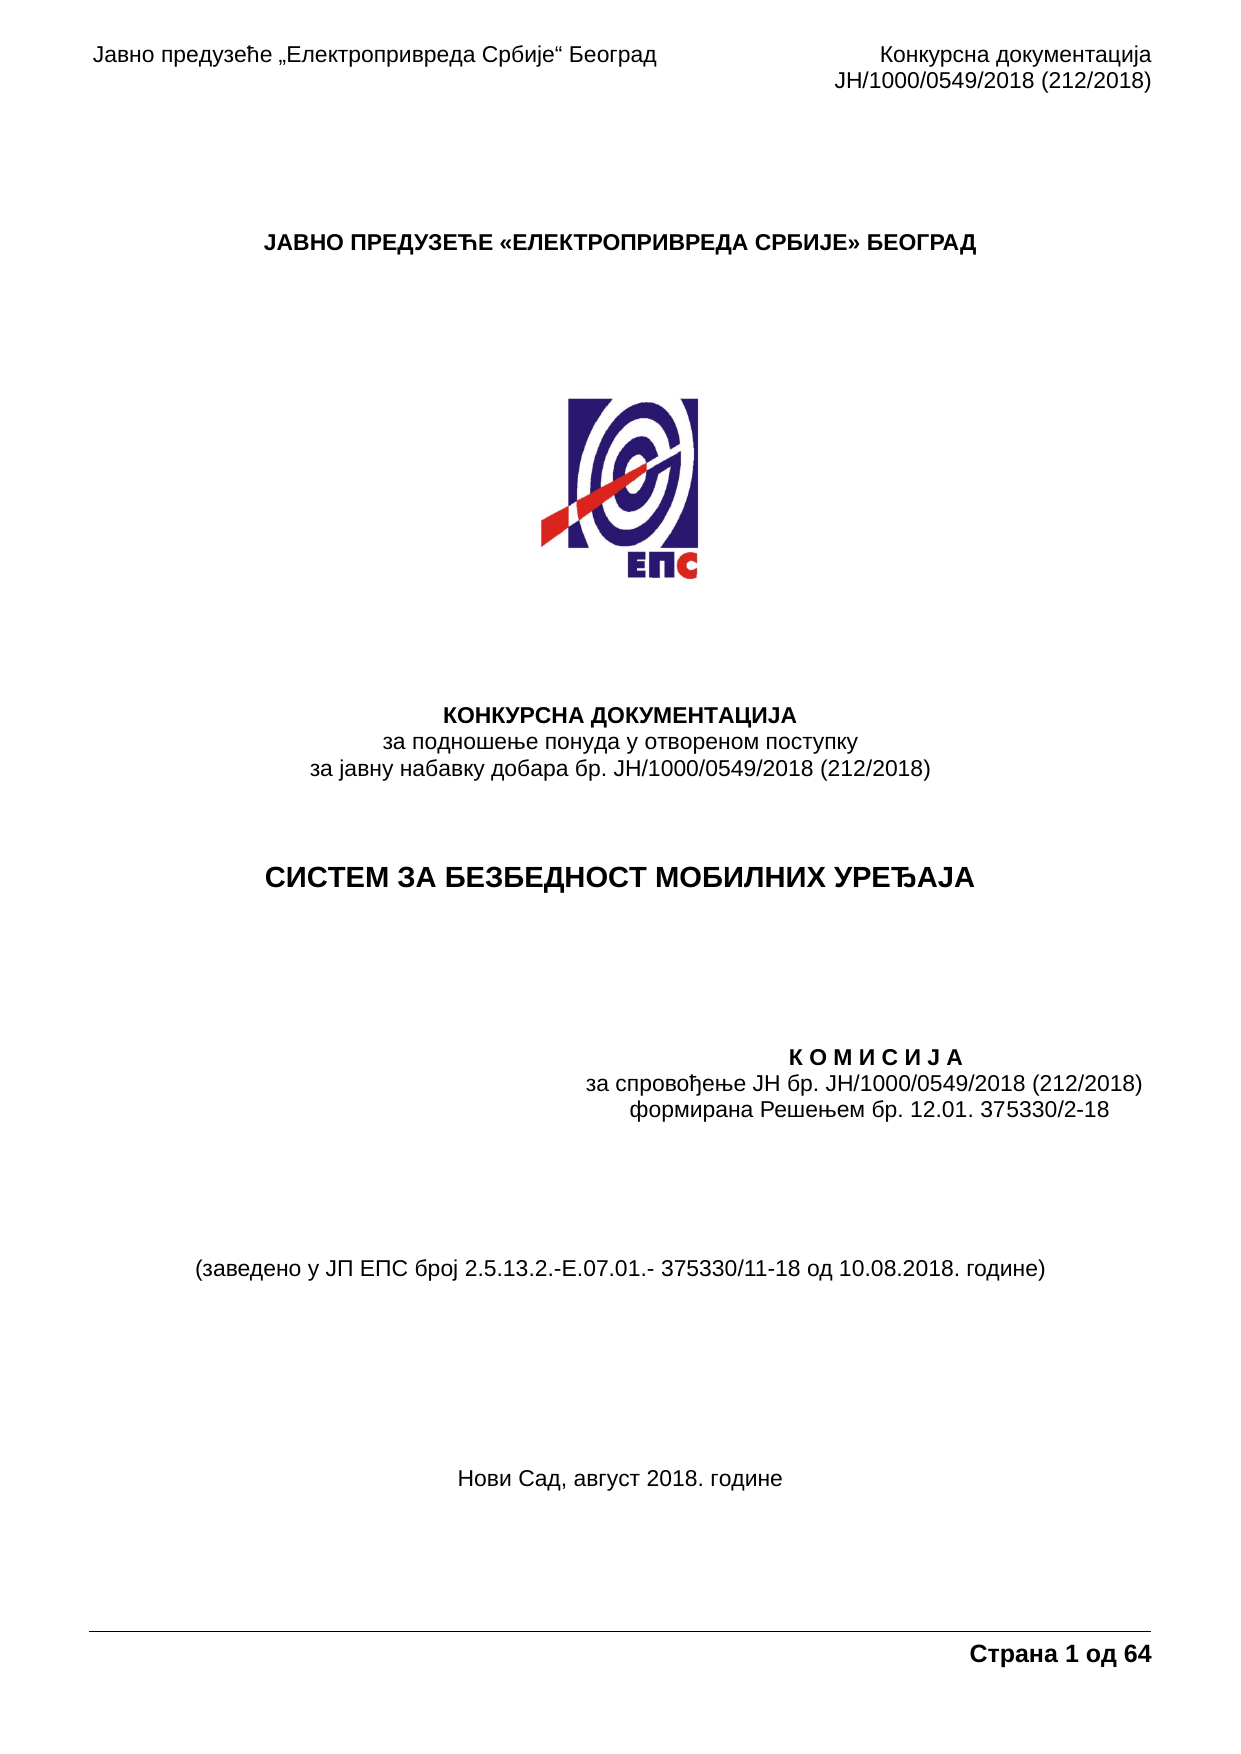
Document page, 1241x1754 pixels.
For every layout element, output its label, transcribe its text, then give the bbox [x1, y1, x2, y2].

text ЈАВНО ПРЕДУЗЕЋЕ «ЕЛЕКТРОПРИВРЕДА СРБИЈЕ» БЕОГРАД [89, 229, 1151, 255]
text (заведено у ЈП ЕПС број 2.5.13.2.-Е.07.01.- 375330/11-18 од 10.08.2018. године) [89, 1254, 1151, 1281]
text К О М И С И Ј А [89, 1044, 1151, 1070]
text за јавну набавку добара бр. ЈН/1000/0549/2018 (212/2018) [89, 755, 1151, 781]
text КОНКУРСНА ДОКУМЕНТАЦИЈА [89, 702, 1151, 728]
text за подношење понуда у отвореном поступку [89, 728, 1151, 755]
text формирана Решењем бр. 12.01. 375330/2-18 [89, 1096, 1151, 1123]
picture [521, 387, 719, 597]
text за спровођење ЈН бр. ЈН/1000/0549/2018 (212/2018) [89, 1070, 1151, 1096]
title СИСТЕМ ЗА БЕЗБЕДНОСТ МОБИЛНИХ УРЕЂАЈА [89, 860, 1151, 894]
text Нови Сад, август 2018. године [89, 1465, 1151, 1492]
